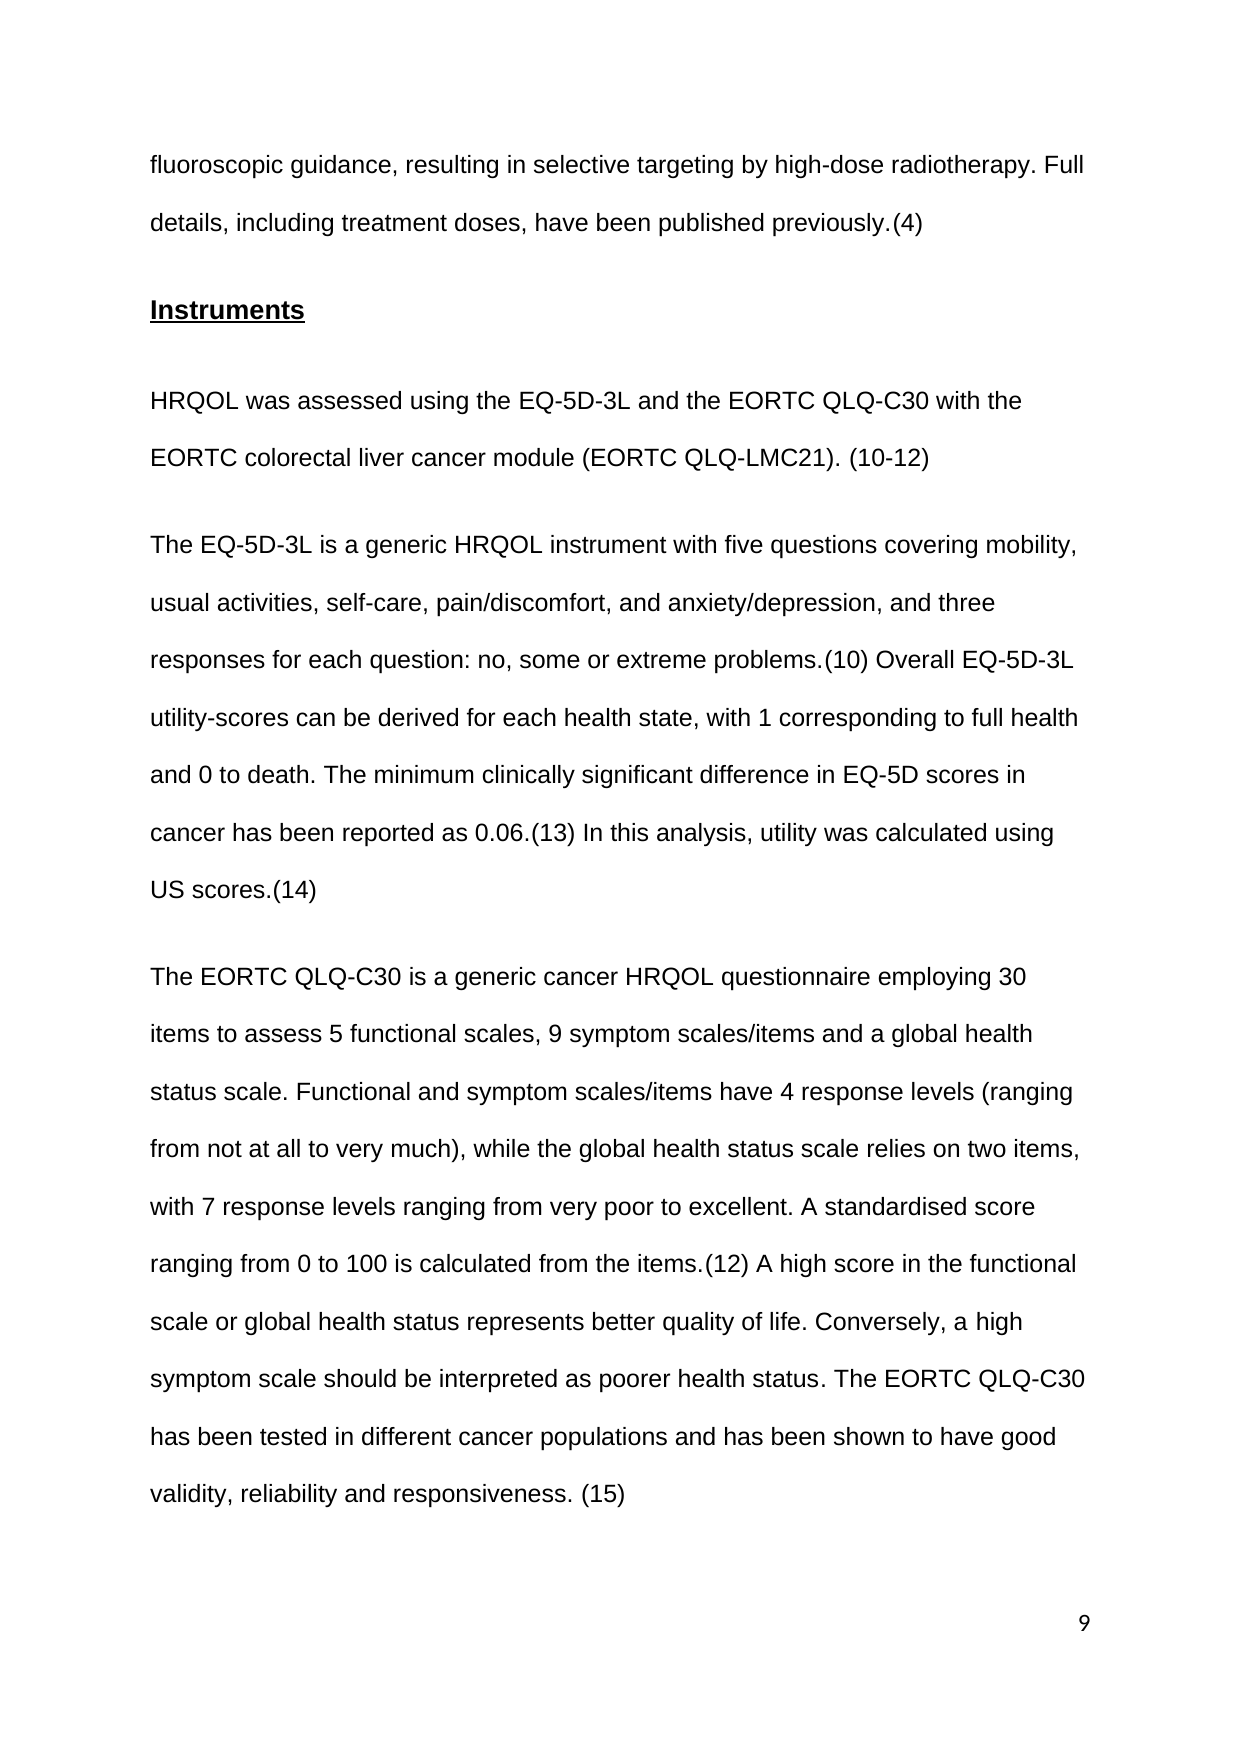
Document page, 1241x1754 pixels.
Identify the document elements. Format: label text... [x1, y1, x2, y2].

text The EQ-5D-3L is a generic HRQOL instrument with five questions covering mobility, usual activities, self-care, pain/discomfort, and anxiety/depression, and three responses for each question: no, some or extreme problems.(10) Overall EQ-5D-3L utility-scores can be derived for each health state, with 1 corresponding to full health and 0 to death. The minimum clinically significant difference in EQ-5D scores in cancer has been reported as 0.06.(13) In this analysis, utility was calculated using US scores.(14) [150, 530, 1090, 904]
subtitle Instruments [150, 294, 1090, 325]
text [150, 150, 1090, 236]
text HRQOL was assessed using the EQ-5D-3L and the EORTC QLQ-C30 with the EORTC colorectal liver cancer module (EORTC QLQ-LMC21). (10-12) [150, 386, 1090, 472]
text The EORTC QLQ-C30 is a generic cancer HRQOL questionnaire employing 30 items to assess 5 functional scales, 9 symptom scales/items and a global health status scale. Functional and symptom scales/items have 4 response levels (ranging from not at all to very much), while the global health status scale relies on two items, with 7 response levels ranging from very poor to excellent. A standardised score ranging from 0 to 100 is calculated from the items.(12) A high score in the functional scale or global health status represents better quality of life. Conversely, a high symptom scale should be interpreted as poorer health status. The EORTC QLQ-C30 has been tested in different cancer populations and has been shown to have good validity, reliability and responsiveness. (15) [150, 962, 1090, 1508]
